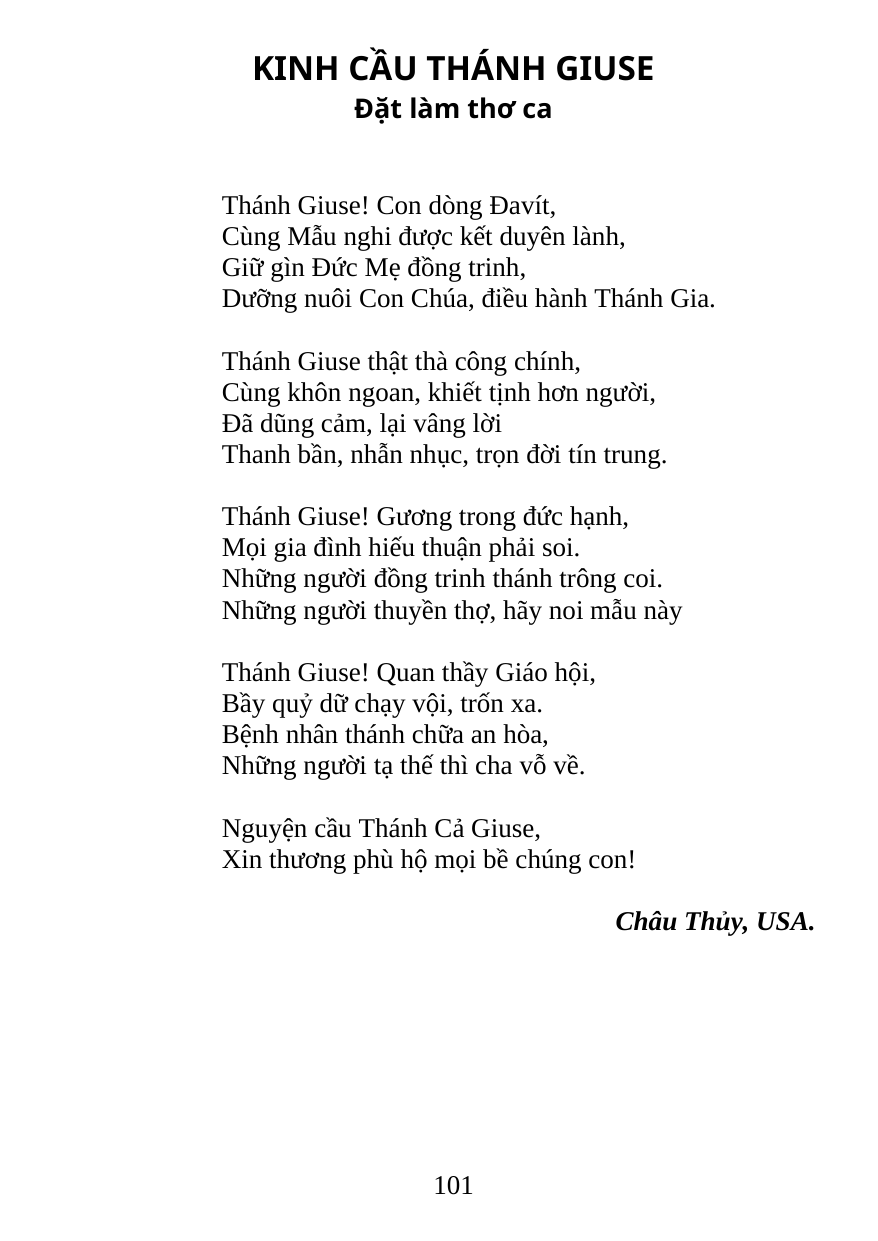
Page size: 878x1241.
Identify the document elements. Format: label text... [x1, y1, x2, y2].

text Nguyện cầu Thánh Cả Giuse, [222, 812, 818, 843]
text Những người thuyền thợ, hãy noi mẫu này [222, 594, 818, 625]
text Bệnh nhân thánh chữa an hòa, [222, 718, 818, 749]
text Thánh Giuse! Quan thầy Giáo hội, [222, 656, 818, 687]
text Đặt làm thơ ca [89, 90, 818, 127]
text Cùng Mẫu nghi được kết duyên lành, [222, 220, 818, 251]
text Dưỡng nuôi Con Chúa, điều hành Thánh Gia. [222, 282, 818, 313]
text Thánh Giuse! Con dòng Đavít, [222, 189, 818, 220]
text Mọi gia đình hiếu thuận phải soi. [222, 531, 818, 563]
text Thánh Giuse thật thà công chính, [222, 344, 818, 376]
text Giữ gìn Đức Mẹ đồng trinh, [222, 251, 818, 282]
text Châu Thủy, USA. [222, 905, 818, 936]
text Thanh bần, nhẫn nhục, trọn đời tín trung. [222, 438, 818, 469]
text Những người tạ thế thì cha vỗ về. [222, 749, 818, 781]
text Những người đồng trinh thánh trông coi. [222, 563, 818, 594]
text Đã dũng cảm, lại vâng lời [222, 407, 818, 438]
text Xin thương phù hộ mọi bề chúng con! [222, 843, 818, 874]
text Bầy quỷ dữ chạy vội, trốn xa. [222, 687, 818, 718]
text Thánh Giuse! Gương trong đức hạnh, [222, 500, 818, 531]
text Cùng khôn ngoan, khiết tịnh hơn người, [222, 376, 818, 407]
text KINH CẦU THÁNH GIUSE [89, 44, 818, 90]
